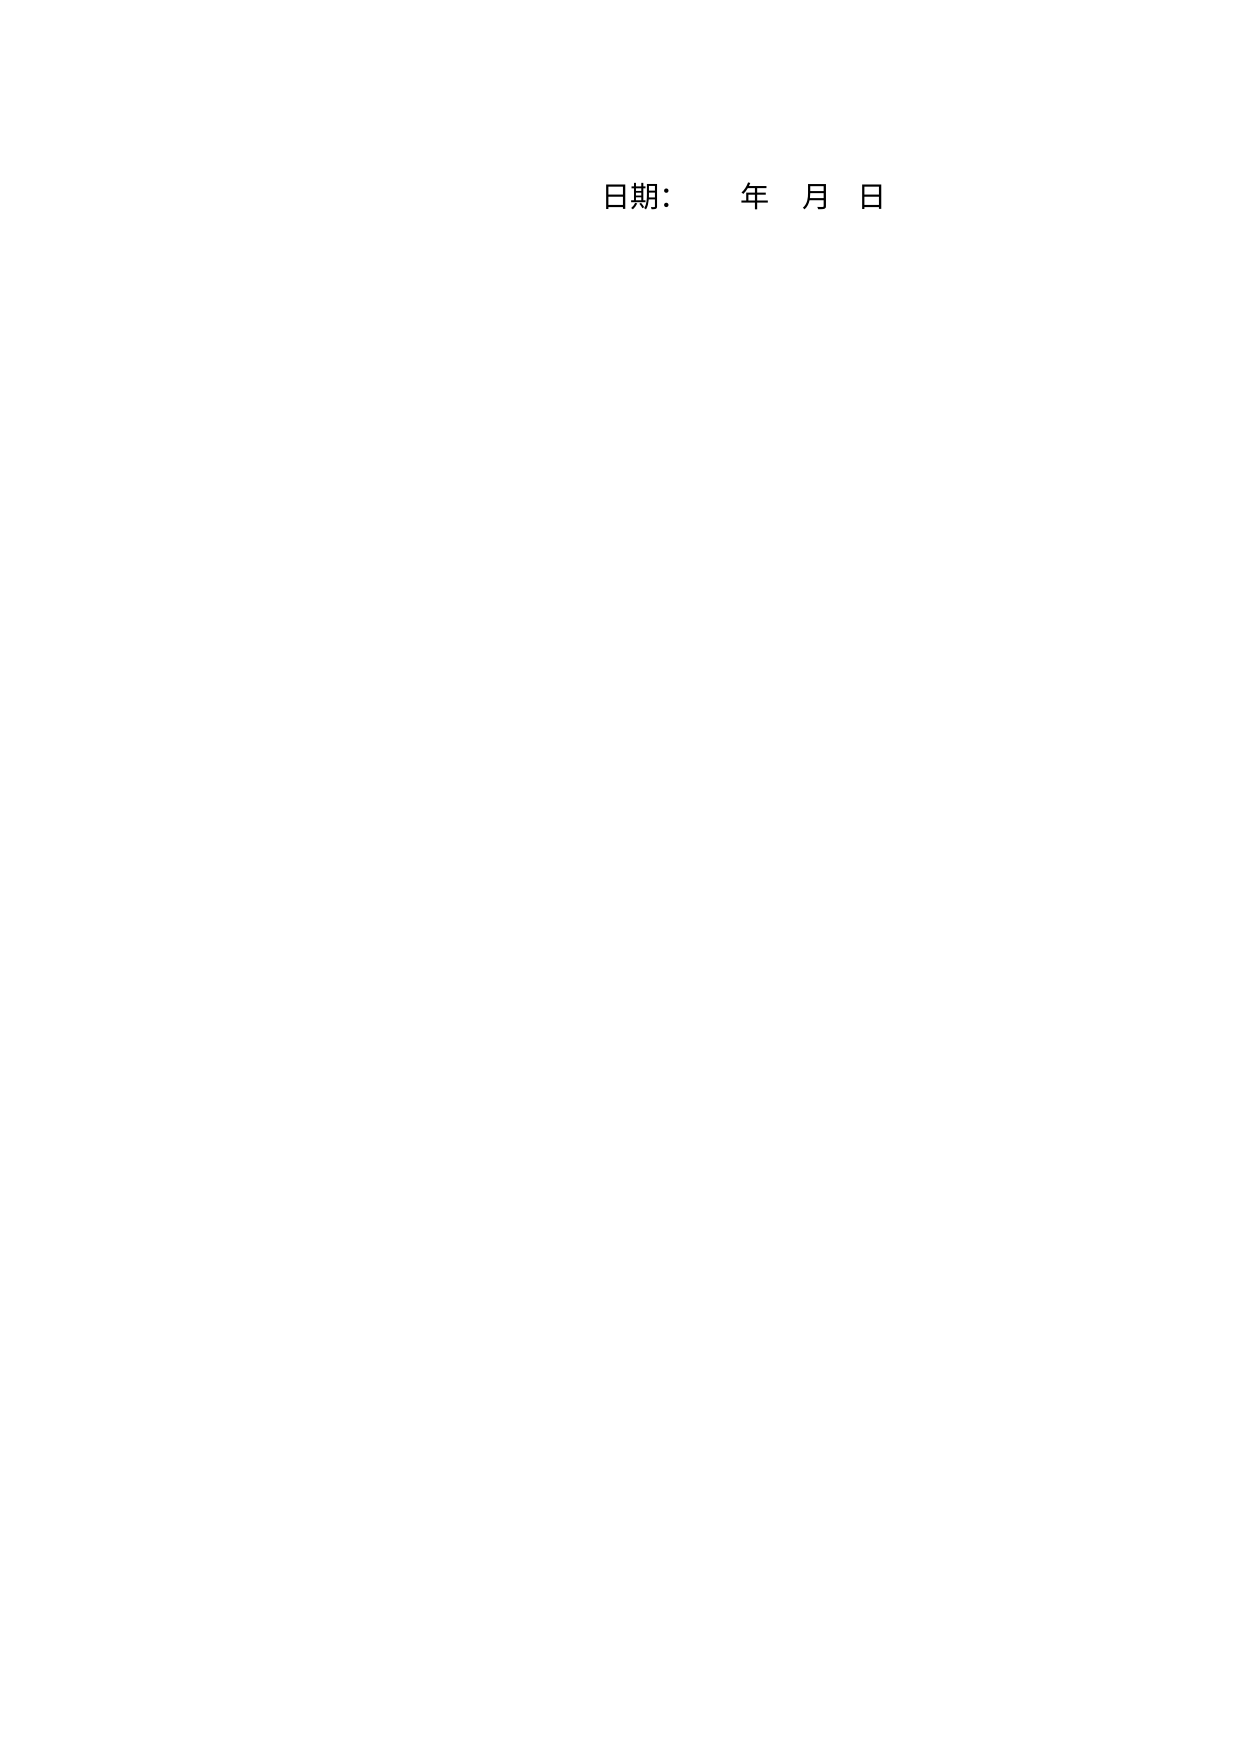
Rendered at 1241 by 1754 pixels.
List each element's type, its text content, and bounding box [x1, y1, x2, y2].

text 日期： 年 月 日 [187, 162, 1053, 227]
